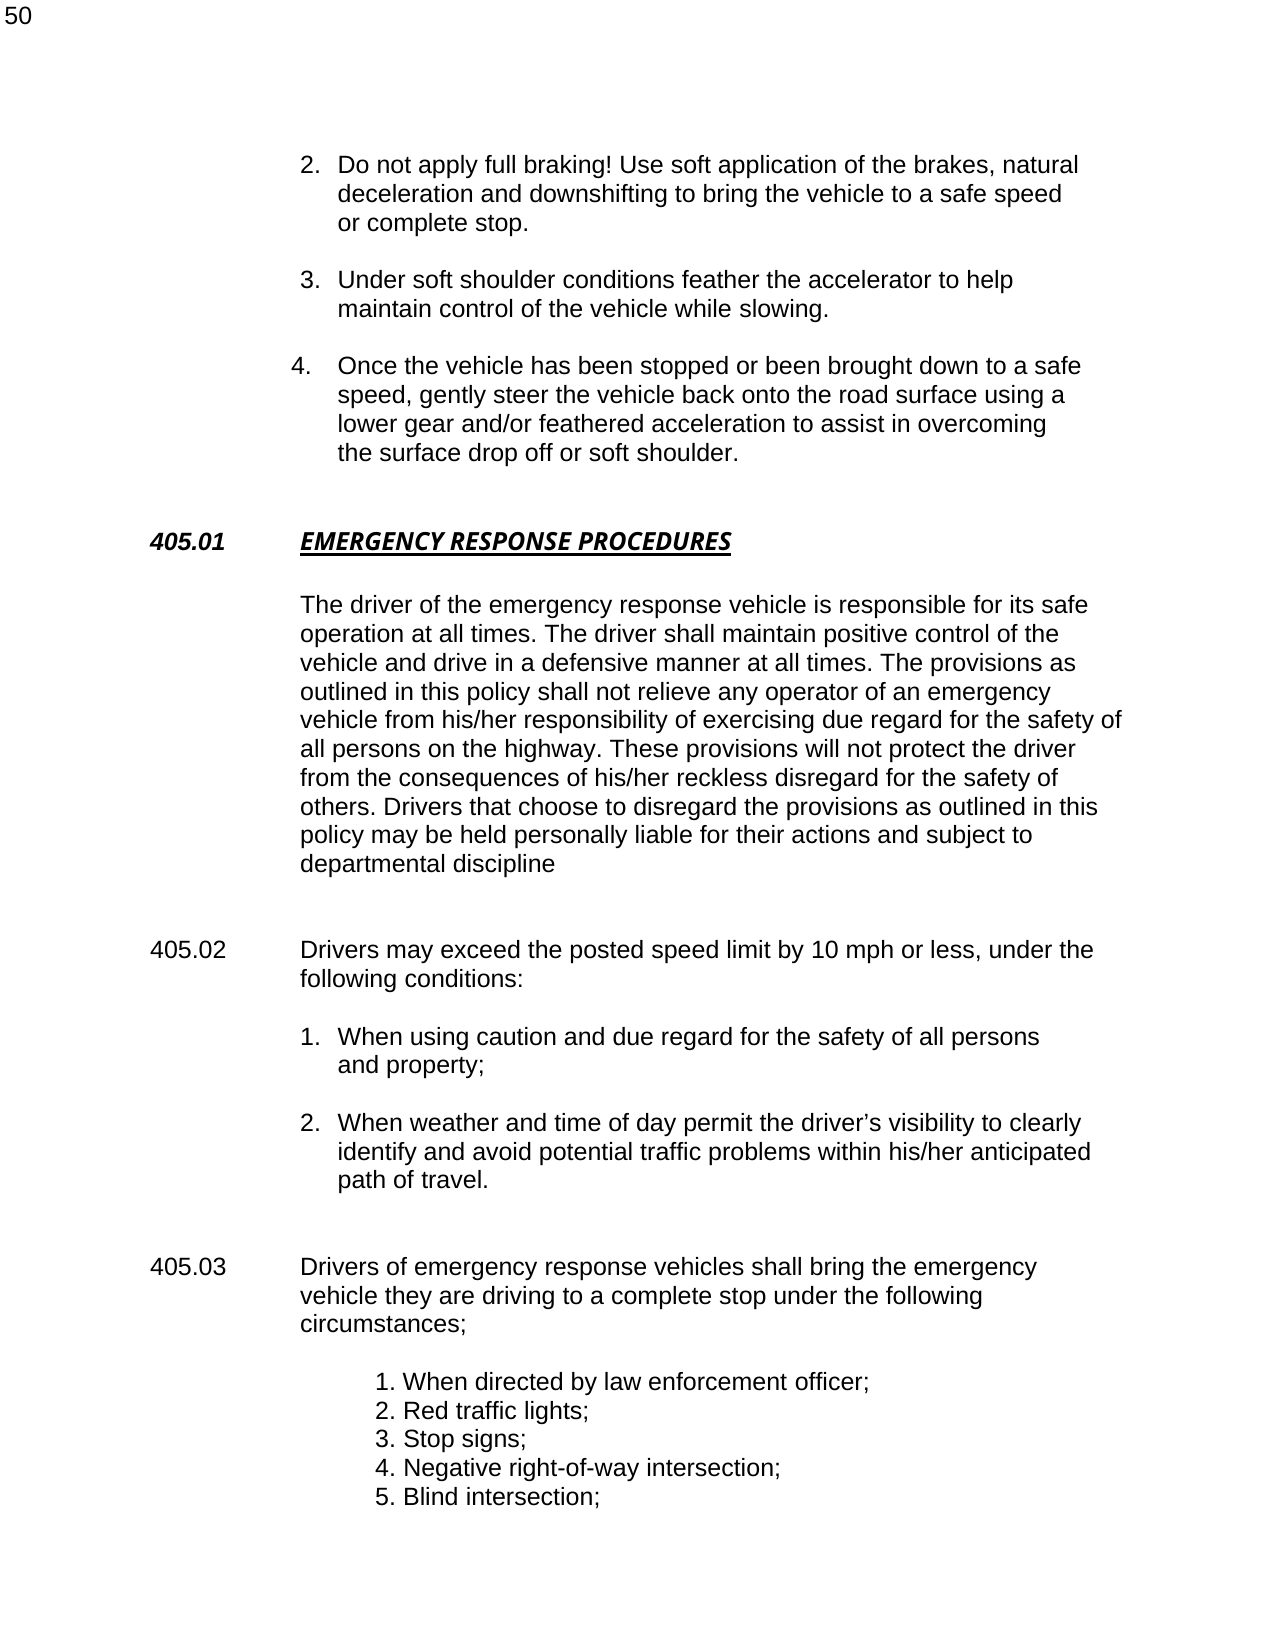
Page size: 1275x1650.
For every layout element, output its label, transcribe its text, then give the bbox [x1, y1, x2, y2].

list When weather and time of day permit the driver’s visibility to clearly identify and avoid potential traffic problems within his/her anticipated path of travel. [300, 1108, 1093, 1194]
list Once the vehicle has been stopped or been brought down to a safe speed, gently steer the vehicle back onto the road surface using a lower gear and/or feathered acceleration to assist in overcoming the surface drop off or soft shoulder. [291, 351, 1089, 466]
list Under soft shoulder conditions feather the accelerator to help maintain control of the vehicle while slowing. [300, 265, 1115, 323]
list Blind intersection; [375, 1482, 1275, 1511]
list Drivers of emergency response vehicles shall bring the emergency vehicle they are driving to a complete stop under the following circumstances; [150, 1252, 1122, 1338]
list Stop signs; [375, 1424, 1275, 1453]
list Drivers may exceed the posted speed limit by 10 mph or less, under the following conditions: [150, 936, 1096, 993]
list When directed by law enforcement officer; [375, 1367, 1275, 1396]
list Do not apply full braking! Use soft application of the brakes, natural deceleration and downshifting to bring the vehicle to a safe speed or complete stop. [300, 150, 1092, 236]
text The driver of the emergency response vehicle is responsible for its safe operation at all times. The driver shall maintain positive control of the vehicle and drive in a defensive manner at all times. The provisions as outlined in this policy shall not relieve any operator of an emergency vehicle from his/her responsibility of exercising due regard for the safety of all persons on the highway. These provisions will not protect the driver from the consequences of his/her reckless disregard for the safety of others. Drivers that choose to disregard the provisions as outlined in this policy may be held personally liable for their actions and subject to departmental discipline [300, 590, 1125, 878]
list Red traffic lights; [375, 1396, 1275, 1424]
list When using caution and due regard for the safety of all persons and property; [300, 1022, 1089, 1079]
list Negative right-of-way intersection; [375, 1453, 1275, 1482]
list EMERGENCY RESPONSE PROCEDURES [150, 524, 1275, 558]
